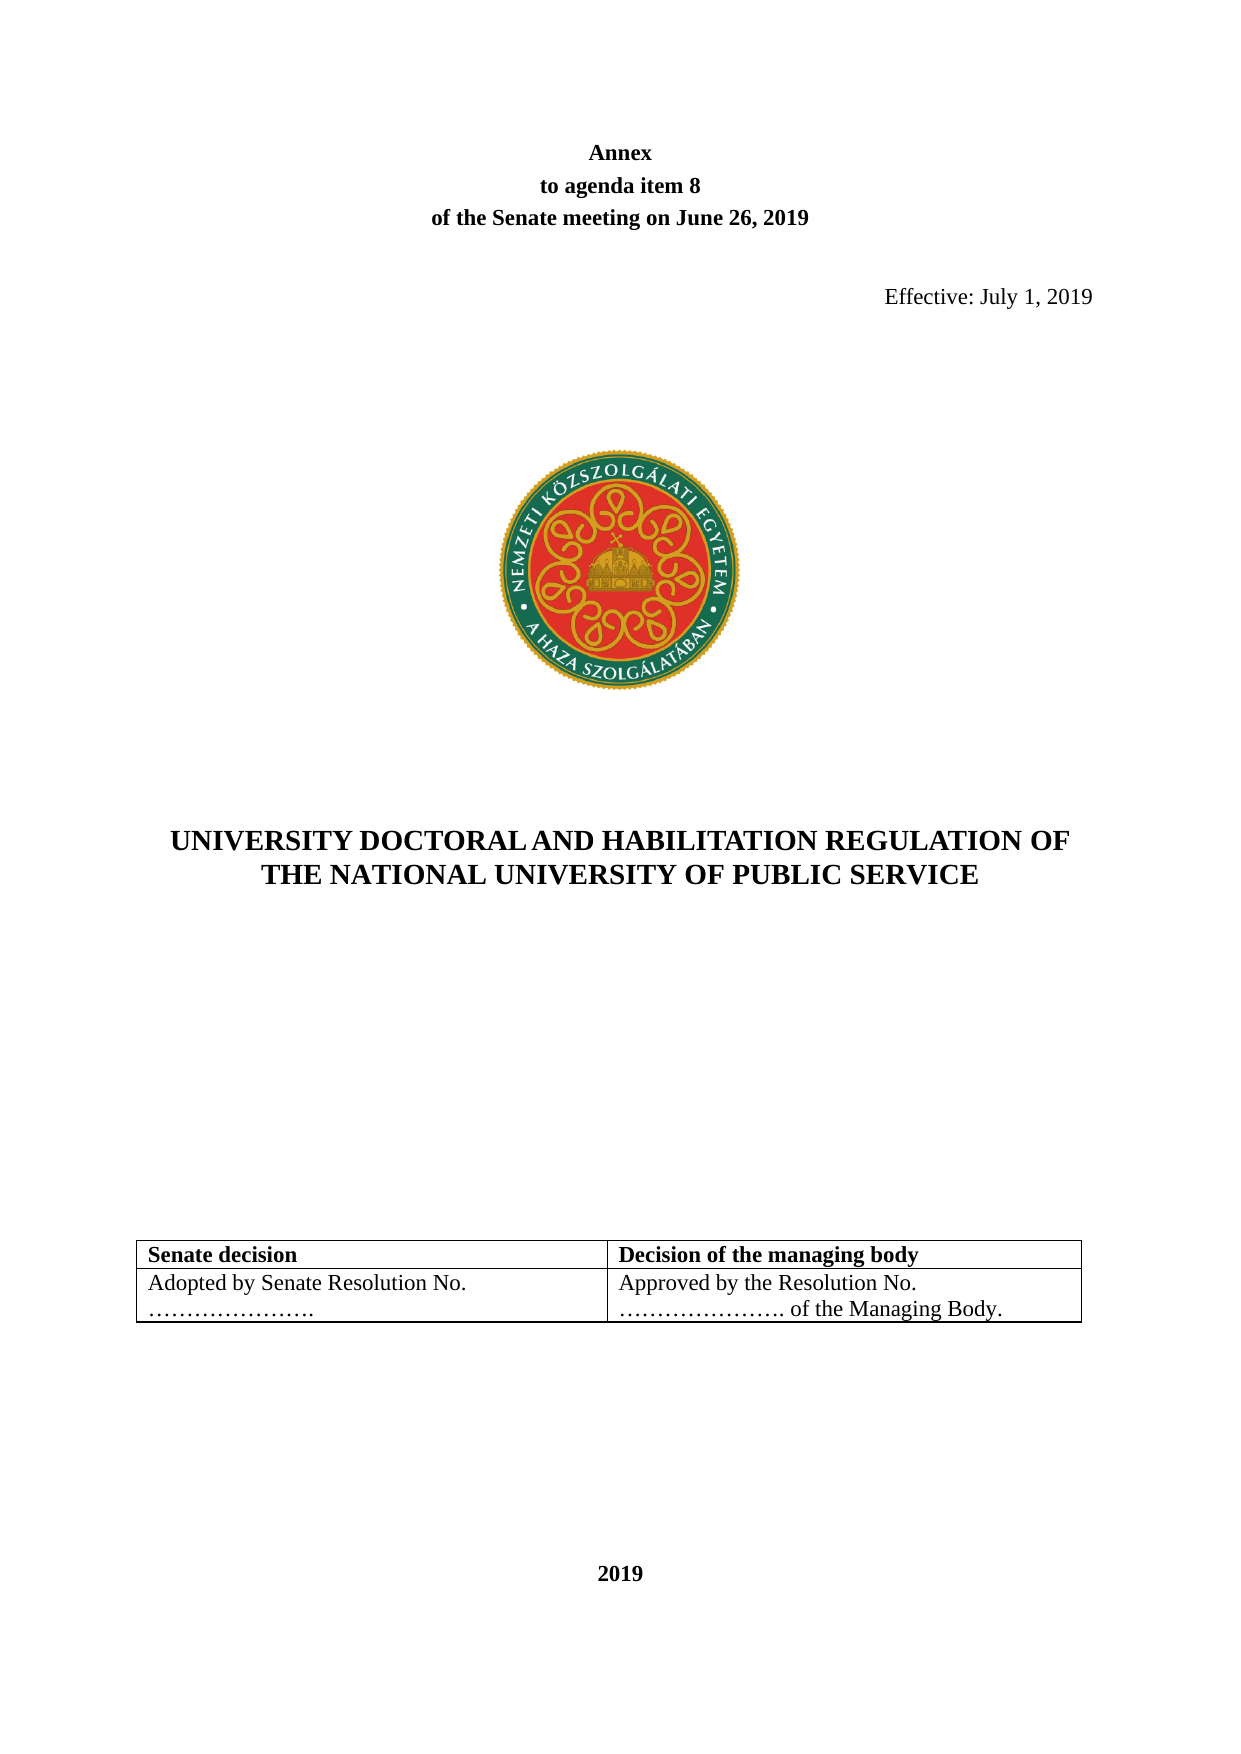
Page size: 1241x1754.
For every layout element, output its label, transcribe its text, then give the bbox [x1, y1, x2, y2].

text Effective: July 1, 2019 [148, 283, 1093, 310]
table_cell Adopted by Senate Resolution No. …………………. [137, 1269, 607, 1321]
table_cell Approved by the Resolution No. …………………. of the Managing Body. [608, 1269, 1081, 1321]
table_header Decision of the managing body [608, 1241, 1081, 1268]
text 2019 [148, 1560, 1093, 1586]
text Annex [148, 139, 1093, 166]
text UNIVERSITY DOCTORAL AND HABILITATION REGULATION OF THE NATIONAL UNIVERSITY OF PUBLIC SERVICE [148, 823, 1093, 891]
table_header Senate decision [137, 1241, 607, 1268]
text to agenda item 8 [148, 172, 1093, 198]
picture [494, 441, 746, 692]
text of the Senate meeting on June 26, 2019 [148, 204, 1093, 231]
